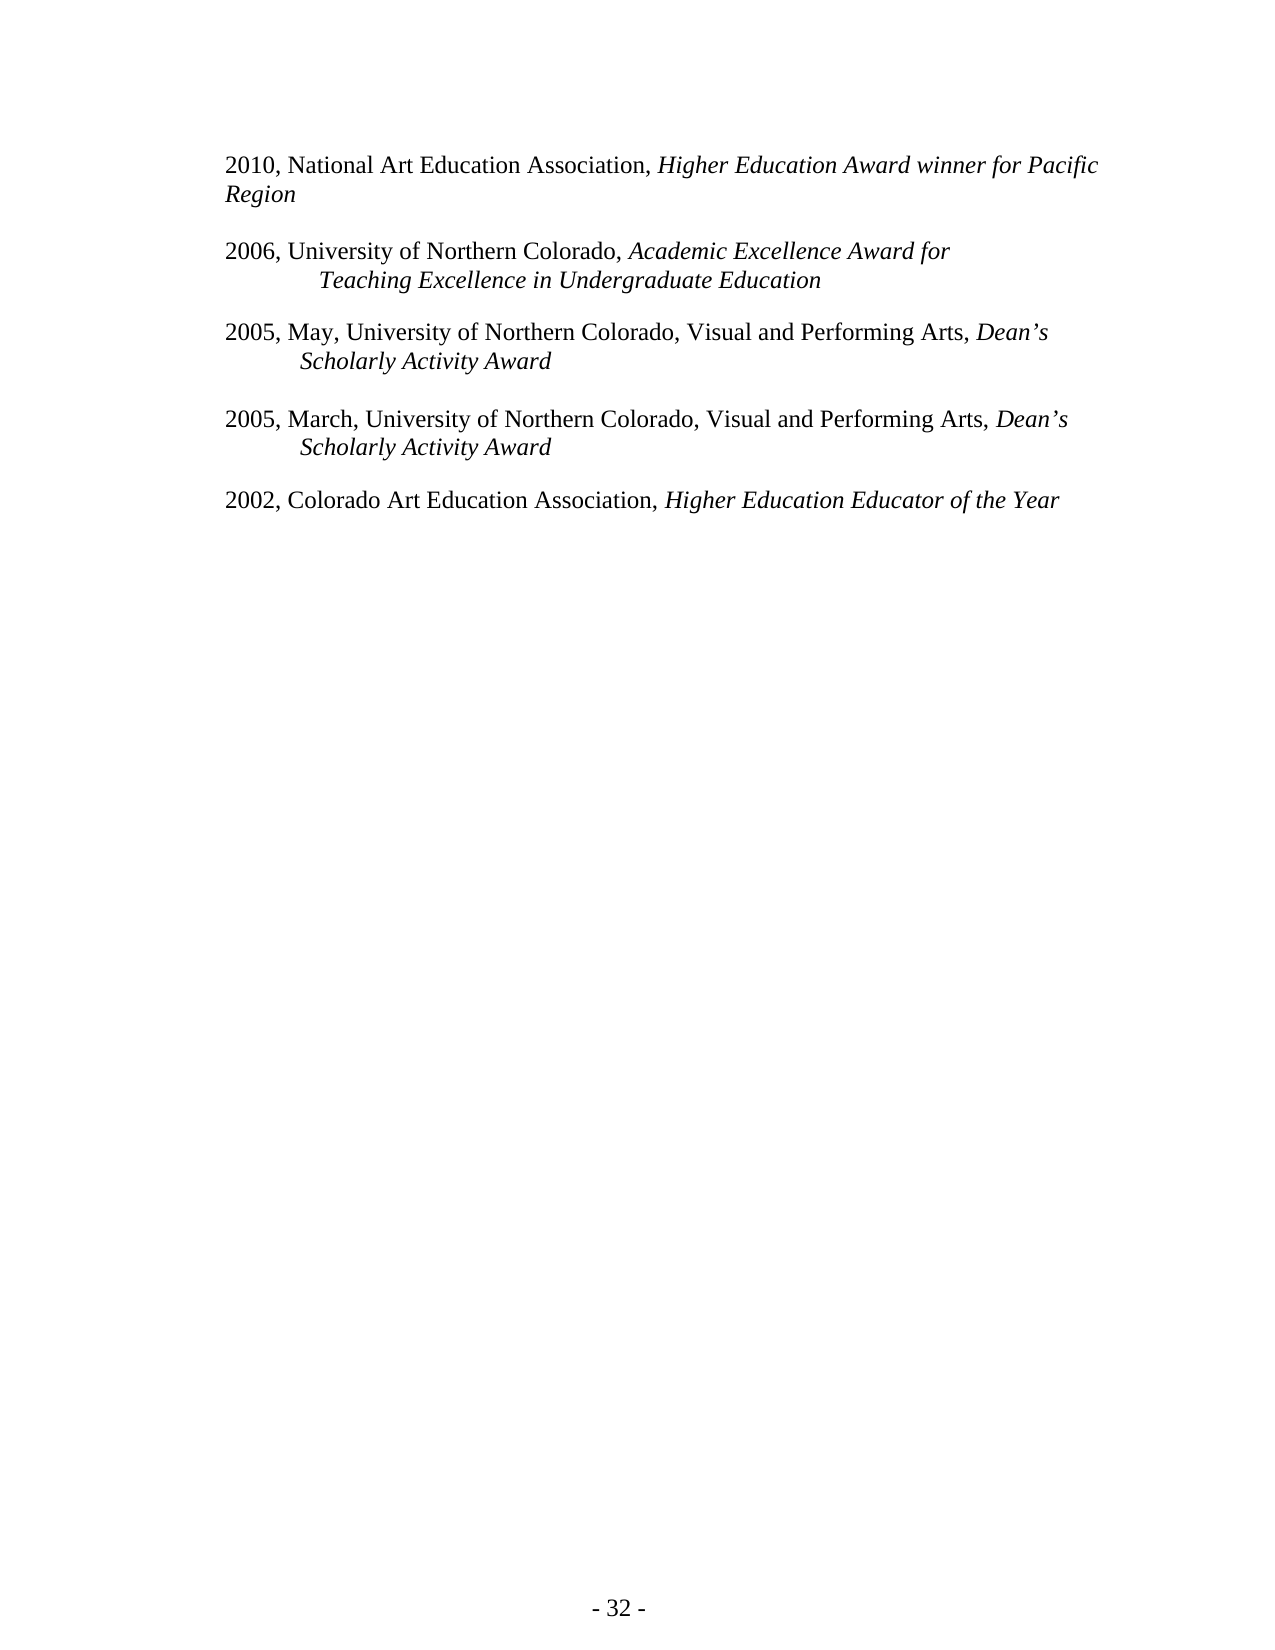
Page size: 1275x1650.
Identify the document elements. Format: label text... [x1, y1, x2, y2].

text Scholarly Activity Award [150, 346, 1125, 375]
text 2005, March, University of Northern Colorado, Visual and Performing Arts, Dean’s [150, 404, 1125, 432]
text 2006, University of Northern Colorado, Academic Excellence Award for [150, 236, 1125, 265]
text Scholarly Activity Award [150, 432, 1125, 461]
text 2005, May, University of Northern Colorado, Visual and Performing Arts, Dean’s [150, 317, 1125, 346]
text 2010, National Art Education Association, Higher Education Award winner for Pacific Region [150, 150, 1125, 207]
text Teaching Excellence in Undergraduate Education [150, 265, 1125, 294]
text 2002, Colorado Art Education Association, Higher Education Educator of the Year [225, 485, 1125, 513]
